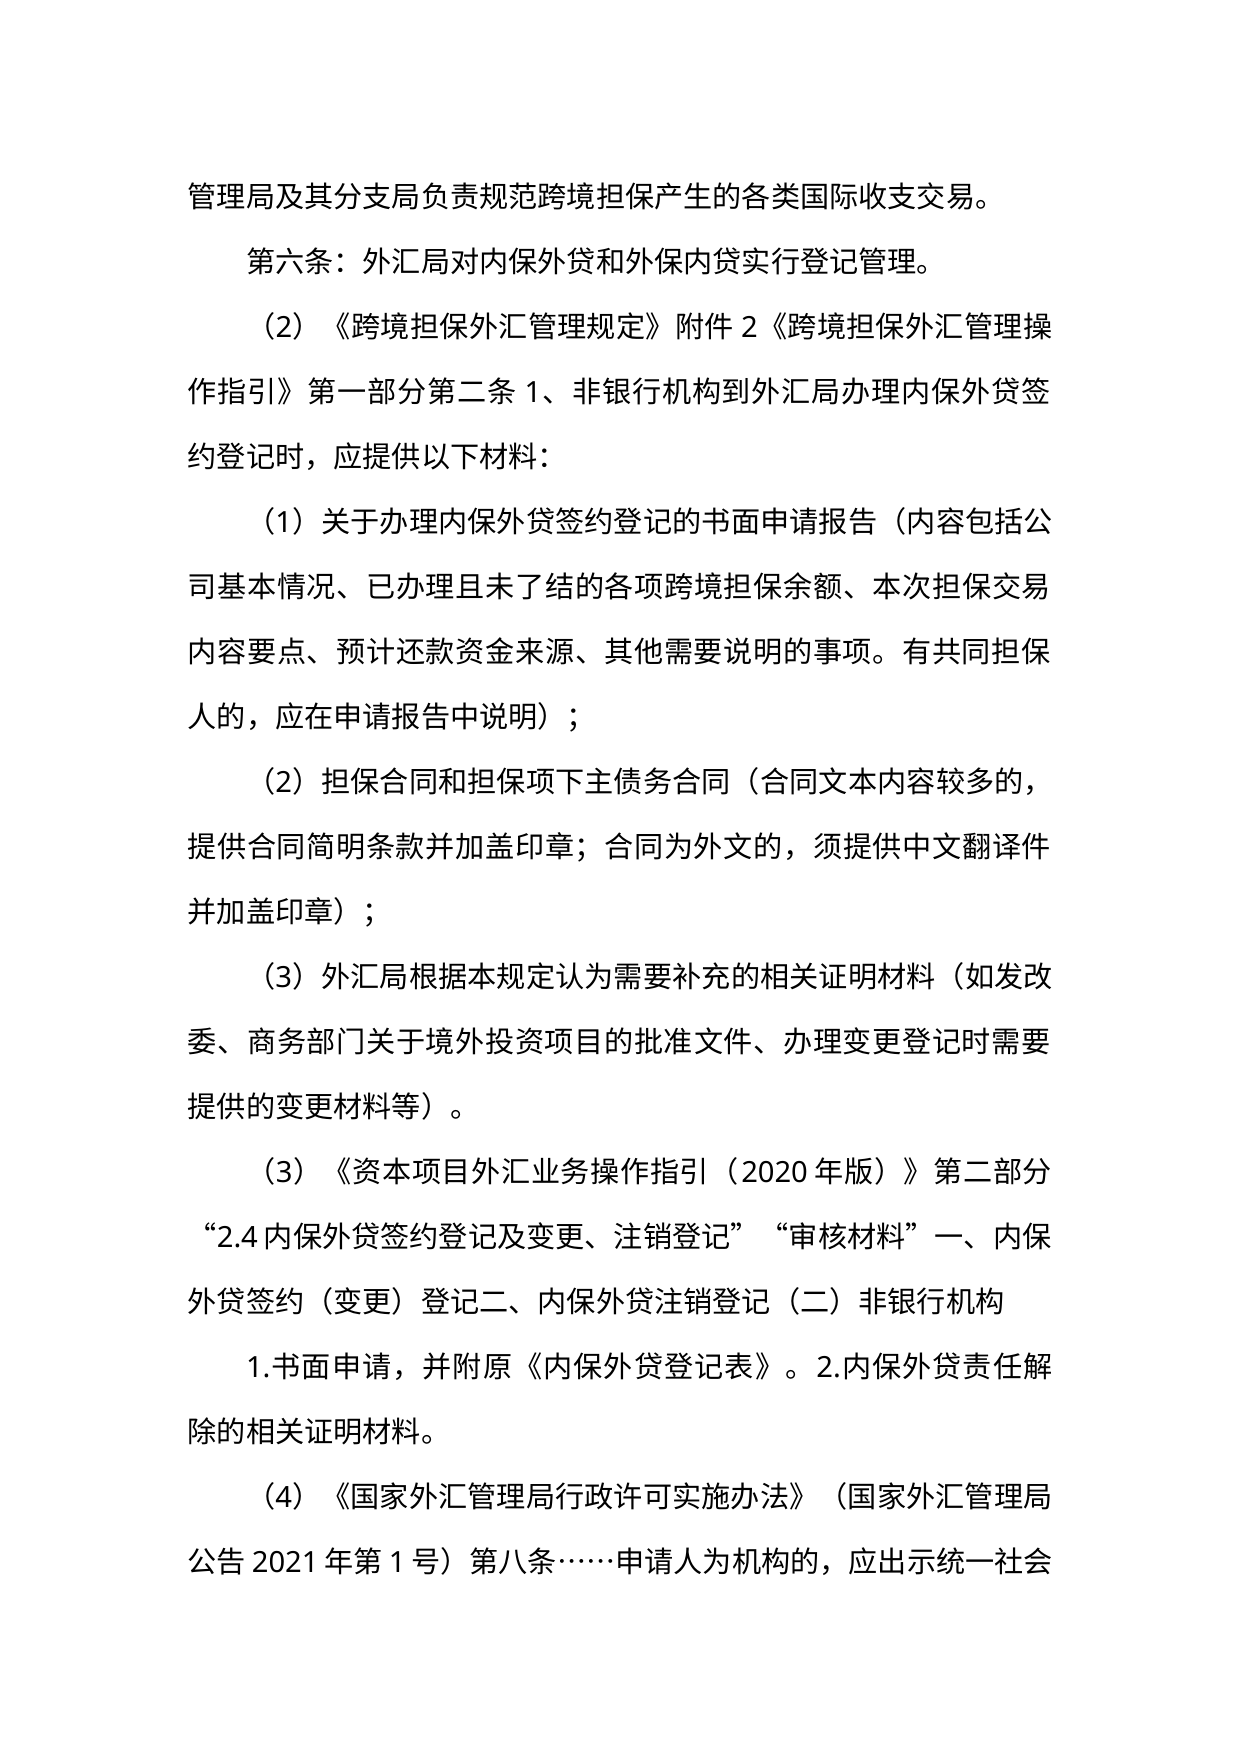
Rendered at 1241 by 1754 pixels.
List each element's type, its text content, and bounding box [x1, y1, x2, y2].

text 第六条：外汇局对内保外贷和外保内贷实行登记管理。 [187, 227, 1053, 292]
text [187, 1462, 1053, 1592]
text （1）关于办理内保外贷签约登记的书面申请报告（内容包括公司基本情况、已办理且未了结的各项跨境担保余额、本次担保交易内容要点、预计还款资金来源、其他需要说明的事项。有共同担保人的，应在申请报告中说明）； [187, 487, 1053, 747]
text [187, 162, 1053, 227]
text 1.书面申请，并附原《内保外贷登记表》。2.内保外贷责任解除的相关证明材料。 [187, 1332, 1053, 1462]
text （3）《资本项目外汇业务操作指引（2020年版）》第二部分“2.4内保外贷签约登记及变更、注销登记”“审核材料”一、内保外贷签约（变更）登记二、内保外贷注销登记（二）非银行机构 [187, 1137, 1053, 1332]
text （2）担保合同和担保项下主债务合同（合同文本内容较多的，提供合同简明条款并加盖印章；合同为外文的，须提供中文翻译件并加盖印章）； [187, 747, 1053, 942]
text （2）《跨境担保外汇管理规定》附件2《跨境担保外汇管理操作指引》第一部分第二条1、非银行机构到外汇局办理内保外贷签约登记时，应提供以下材料： [187, 292, 1053, 487]
text （3）外汇局根据本规定认为需要补充的相关证明材料（如发改委、商务部门关于境外投资项目的批准文件、办理变更登记时需要提供的变更材料等）。 [187, 942, 1053, 1137]
